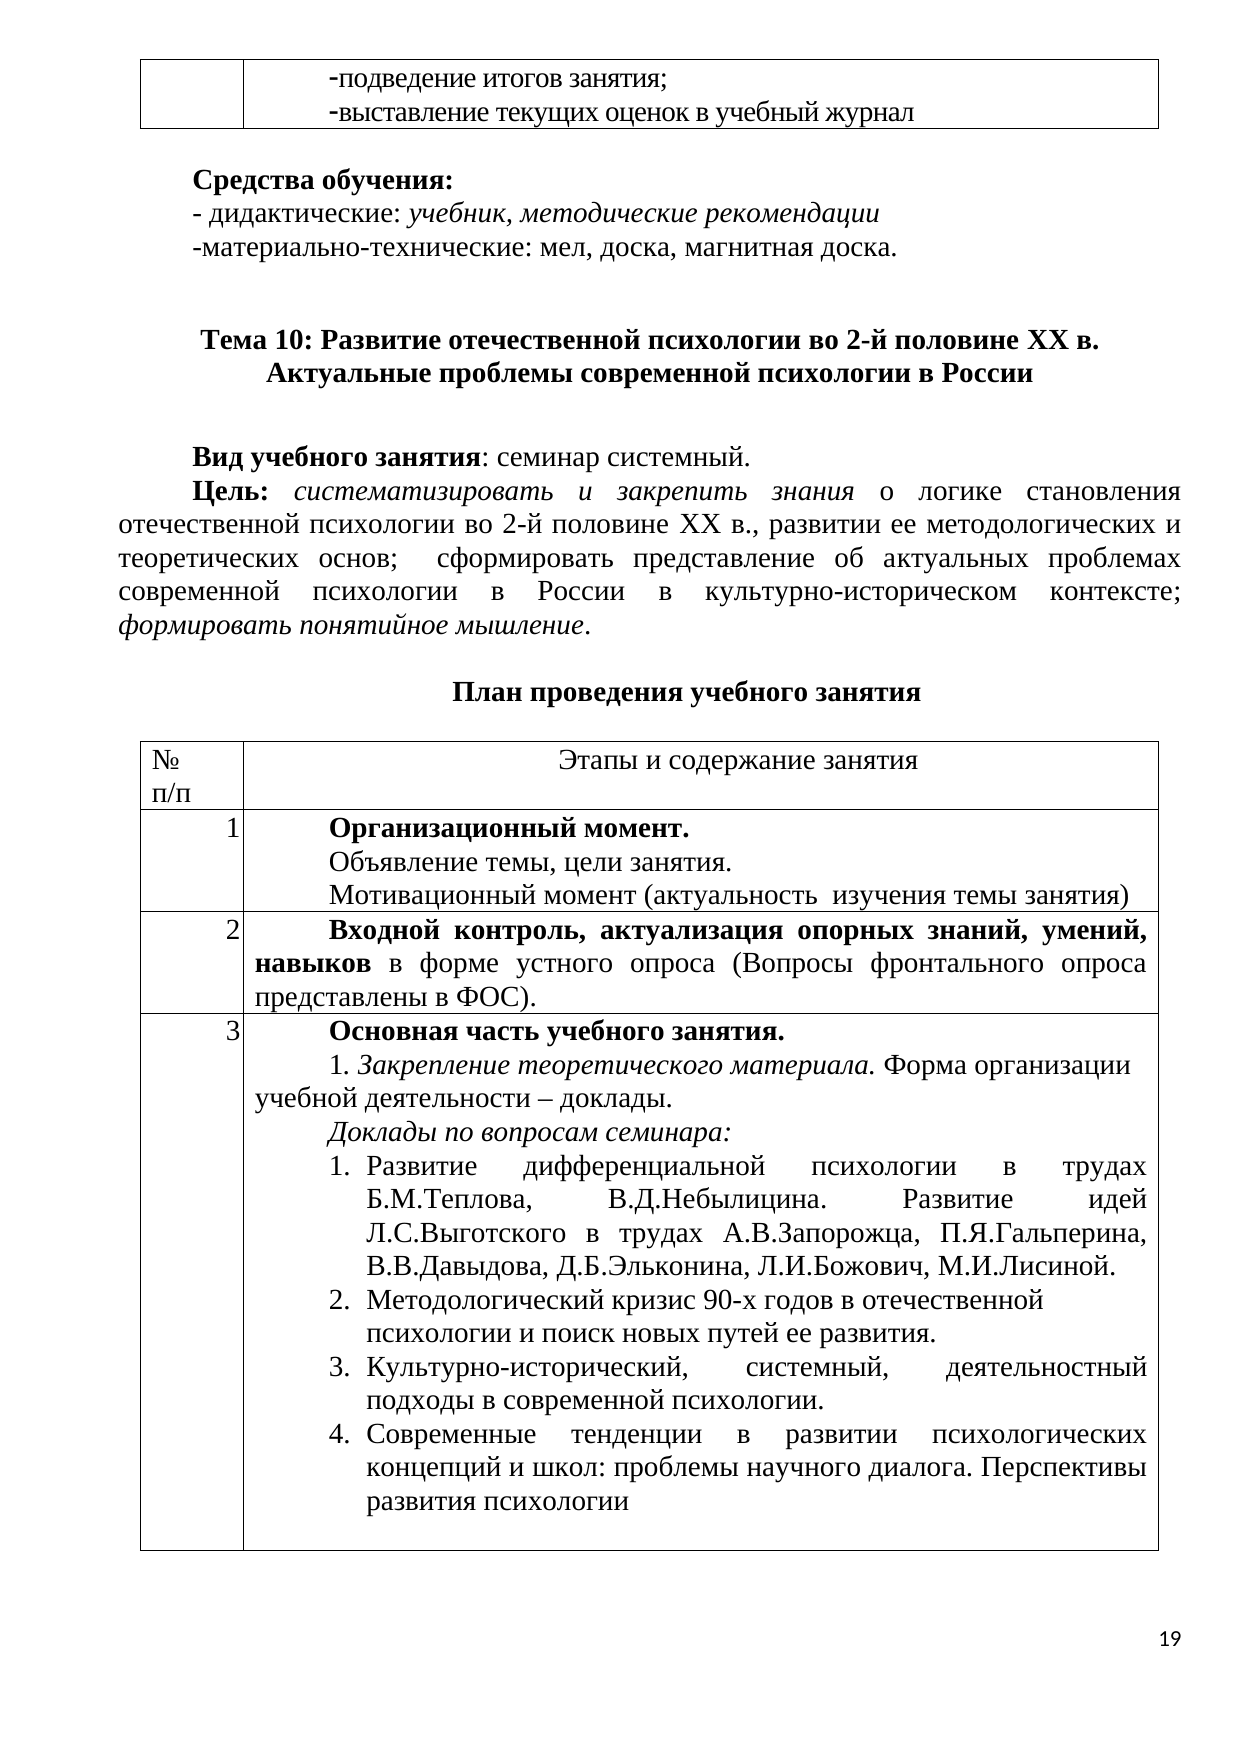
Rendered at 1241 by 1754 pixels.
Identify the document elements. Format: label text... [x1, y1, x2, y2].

table_cell 4 [141, 60, 243, 127]
table_cell 1 [141, 810, 243, 911]
text - дидактические: учебник, методические рекомендации [118, 196, 1181, 229]
subtitle Вид учебного занятия: семинар системный. [118, 439, 1181, 473]
table_cell Входной контроль, актуализация опорных знаний, умений, навыков в форме устного опроса (Вопросы фронтального опроса представлены в ФОС). [244, 912, 1158, 1012]
text План проведения учебного занятия [118, 674, 1181, 707]
subtitle Тема 10: Развитие отечественной психологии во 2-й половине XX в. Актуальные проблемы современной психологии в России [118, 322, 1181, 389]
table_cell 2 [141, 912, 243, 1012]
table_cell Организационный момент. Объявление темы, цели занятия. Мотивационный момент (актуальность изучения темы занятия) [244, 810, 1158, 911]
text -материально-технические: мел, доска, магнитная доска. [118, 229, 1181, 263]
table_header Этапы и содержание занятия [244, 742, 1158, 809]
text Цель: систематизировать и закрепить знания о логике становления отечественной психологии во 2-й половине XX в., развитии ее методологических и теоретических основ; сформировать представление об актуальных проблемах современной психологии в России в культурно-историческом контексте; формировать понятийное мышление. [118, 473, 1181, 640]
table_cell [244, 60, 1158, 127]
table_cell 3 [141, 1014, 243, 1550]
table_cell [244, 1014, 1158, 1550]
table_header № п/п [141, 742, 243, 809]
text Средства обучения: [118, 162, 1181, 196]
